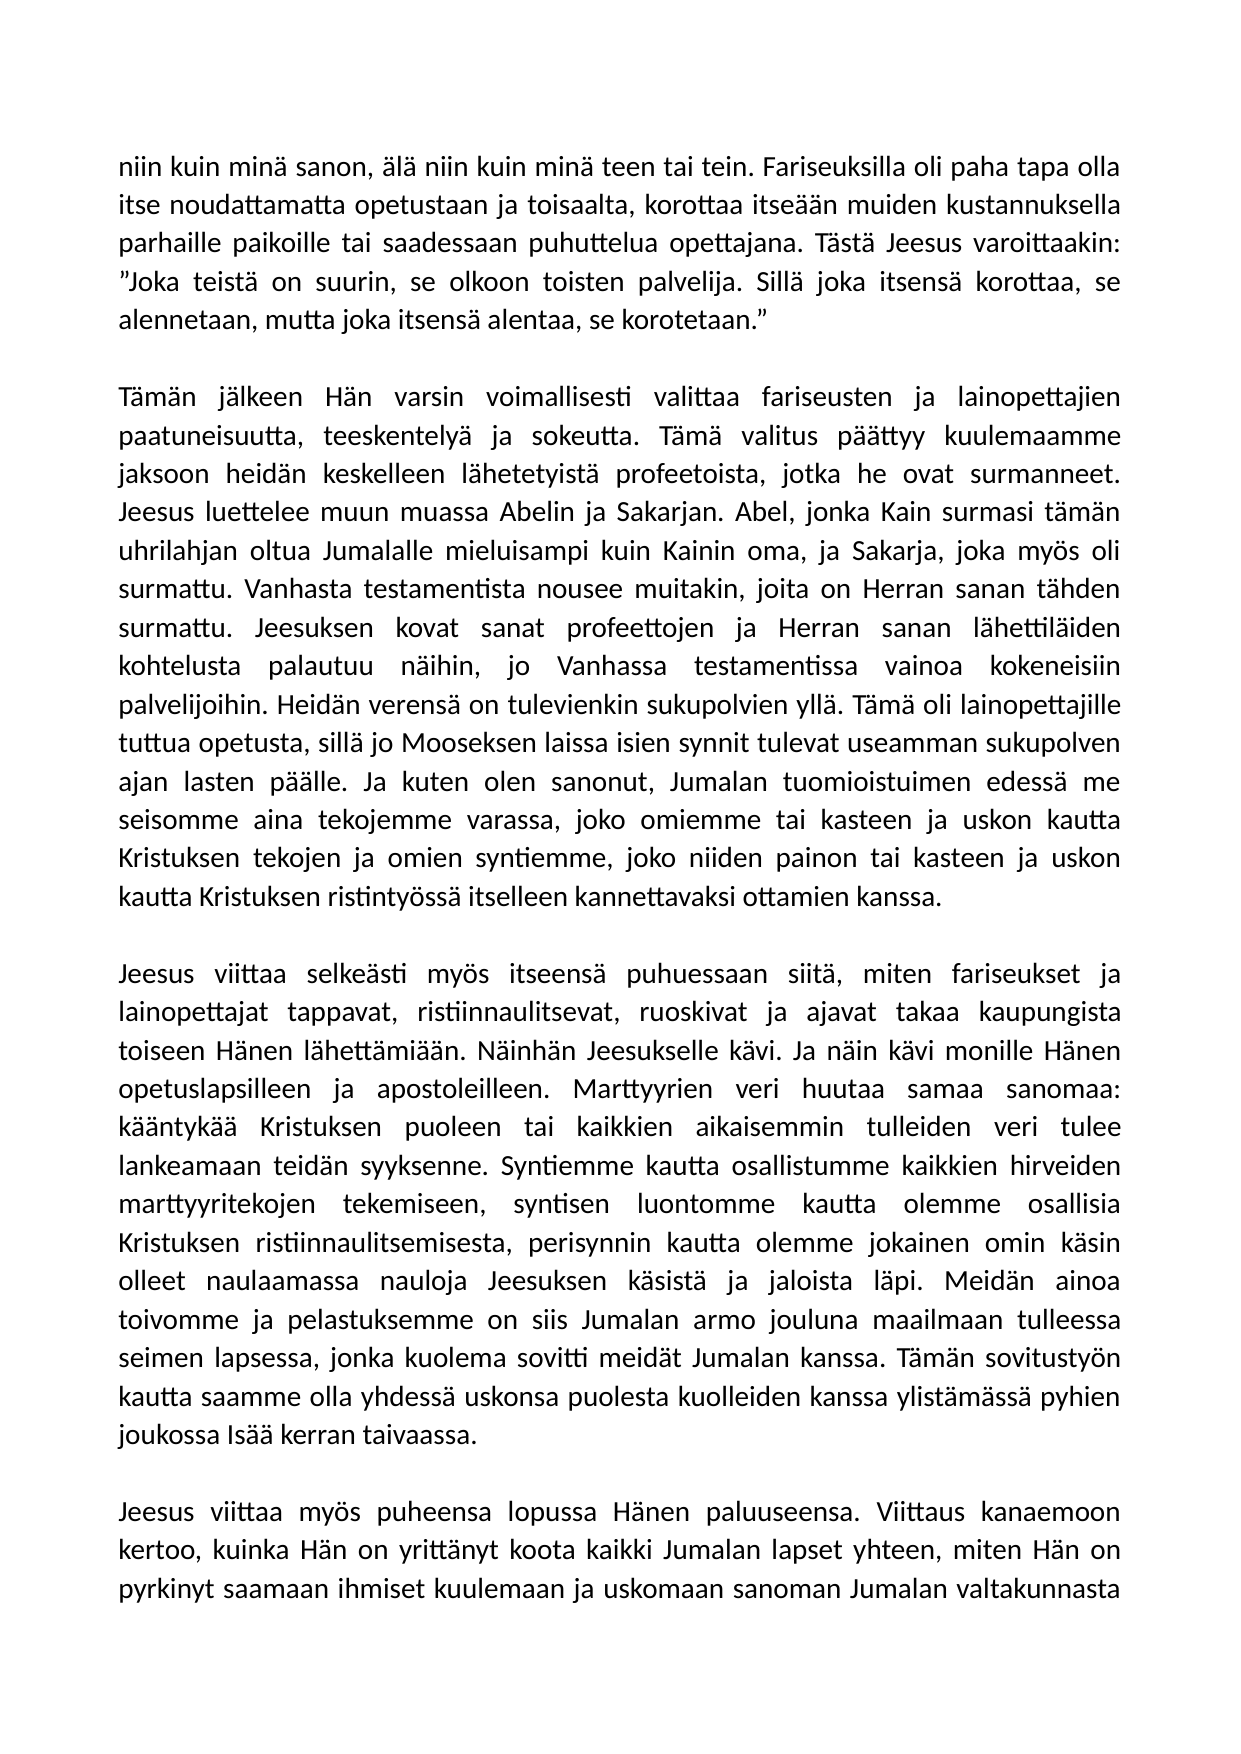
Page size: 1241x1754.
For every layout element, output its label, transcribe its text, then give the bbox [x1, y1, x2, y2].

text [118, 1493, 1122, 1605]
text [118, 148, 1122, 337]
text Tämän jälkeen Hän varsin voimallisesti valittaa fariseusten ja lainopettajien paatuneisuutta, teeskentelyä ja sokeutta. Tämä valitus päättyy kuulemaamme jaksoon heidän keskelleen lähetetyistä profeetoista, jotka he ovat surmanneet. Jeesus luettelee muun muassa Abelin ja Sakarjan. Abel, jonka Kain surmasi tämän uhrilahjan oltua Jumalalle mieluisampi kuin Kainin oma, ja Sakarja, joka myös oli surmattu. Vanhasta testamentista nousee muitakin, joita on Herran sanan tähden surmattu. Jeesuksen kovat sanat profeettojen ja Herran sanan lähettiläiden kohtelusta palautuu näihin, jo Vanhassa testamentissa vainoa kokeneisiin palvelijoihin. Heidän verensä on tulevienkin sukupolvien yllä. Tämä oli lainopettajille tuttua opetusta, sillä jo Mooseksen laissa isien synnit tulevat useamman sukupolven ajan lasten päälle. Ja kuten olen sanonut, Jumalan tuomioistuimen edessä me seisomme aina tekojemme varassa, joko omiemme tai kasteen ja uskon kautta Kristuksen tekojen ja omien syntiemme, joko niiden painon tai kasteen ja uskon kautta Kristuksen ristintyössä itselleen kannettavaksi ottamien kanssa. [118, 378, 1122, 913]
text Jeesus viittaa selkeästi myös itseensä puhuessaan siitä, miten fariseukset ja lainopettajat tappavat, ristiinnaulitsevat, ruoskivat ja ajavat takaa kaupungista toiseen Hänen lähettämiään. Näinhän Jeesukselle kävi. Ja näin kävi monille Hänen opetuslapsilleen ja apostoleilleen. Marttyyrien veri huutaa samaa sanomaa: kääntykää Kristuksen puoleen tai kaikkien aikaisemmin tulleiden veri tulee lankeamaan teidän syyksenne. Syntiemme kautta osallistumme kaikkien hirveiden marttyyritekojen tekemiseen, syntisen luontomme kautta olemme osallisia Kristuksen ristiinnaulitsemisesta, perisynnin kautta olemme jokainen omin käsin olleet naulaamassa nauloja Jeesuksen käsistä ja jaloista läpi. Meidän ainoa toivomme ja pelastuksemme on siis Jumalan armo jouluna maailmaan tulleessa seimen lapsessa, jonka kuolema sovitti meidät Jumalan kanssa. Tämän sovitustyön kautta saamme olla yhdessä uskonsa puolesta kuolleiden kanssa ylistämässä pyhien joukossa Isää kerran taivaassa. [118, 955, 1122, 1452]
